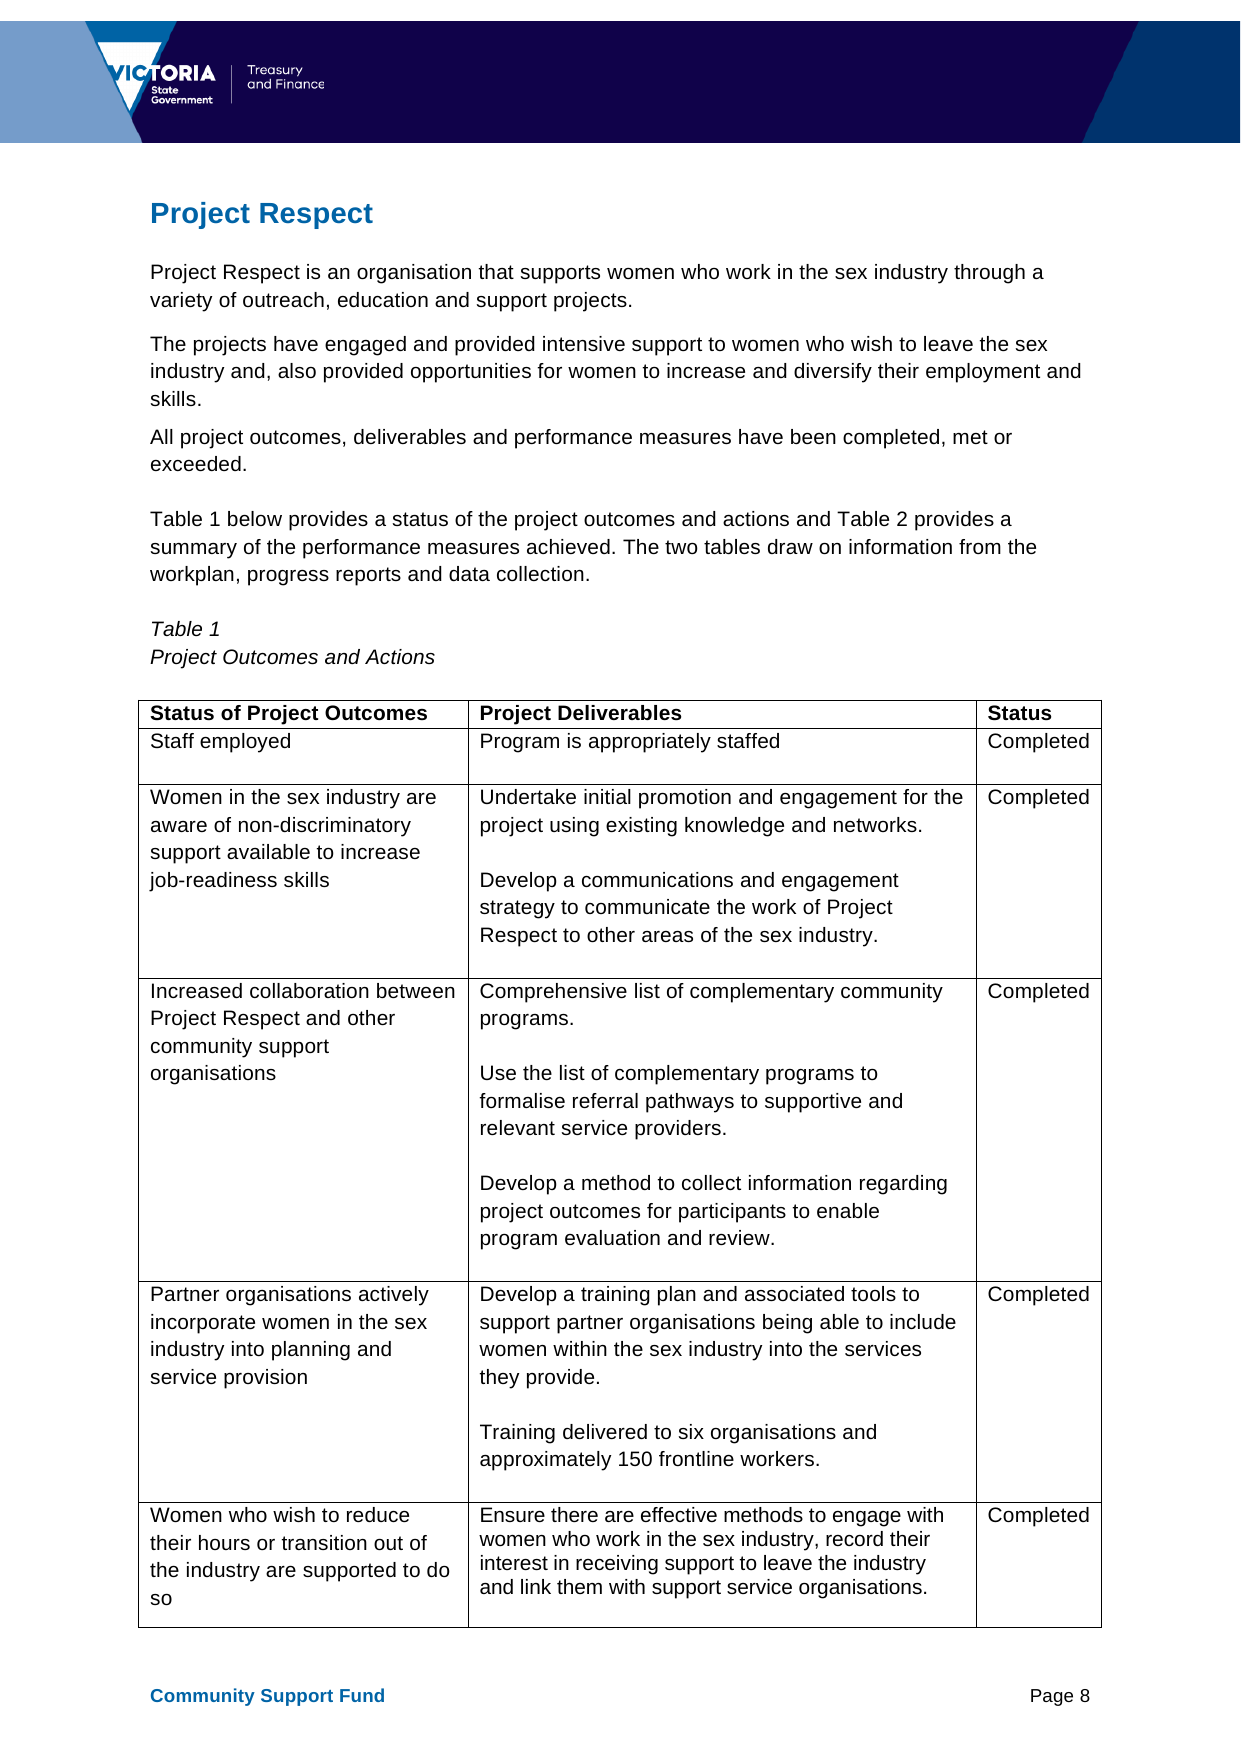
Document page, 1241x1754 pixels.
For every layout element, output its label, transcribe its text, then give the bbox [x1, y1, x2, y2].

text Table 1 below provides a status of the project outcomes and actions and Table 2 provides a summary of the performance measures achieved. The two tables draw on information from the workplan, progress reports and data collection. [150, 507, 1090, 586]
text All project outcomes, deliverables and performance measures have been completed, met or exceeded. [150, 424, 1090, 476]
table_cell Staff employed [139, 729, 468, 784]
table_cell Ensure there are effective methods to engage with women who work in the sex industry, record their interest in receiving support to leave the industry and link them with support service organisations. [469, 1503, 976, 1627]
table_cell Women in the sex industry are aware of non-discriminatory support available to increase job-readiness skills [139, 785, 468, 978]
table_cell Completed [977, 1503, 1101, 1627]
table_cell Completed [977, 729, 1101, 784]
text Table 1 [150, 617, 1090, 641]
table_cell Develop a training plan and associated tools to support partner organisations being able to include women within the sex industry into the services they provide. Training delivered to six organisations and approximately 150 frontline workers. [469, 1282, 976, 1502]
table_cell Partner organisations actively incorporate women in the sex industry into planning and service provision [139, 1282, 468, 1502]
table_cell Completed [977, 979, 1101, 1281]
table_cell Increased collaboration between Project Respect and other community support organisations [139, 979, 468, 1281]
text Project Outcomes and Actions [150, 644, 1090, 668]
text Project Respect is an organisation that supports women who work in the sex industry through a variety of outreach, education and support projects. [150, 260, 1090, 311]
table_header Status [977, 701, 1101, 728]
table_cell Completed [977, 785, 1101, 978]
table_cell Women who wish to reduce their hours or transition out of the industry are supported to do so [139, 1503, 468, 1627]
table_cell Undertake initial promotion and engagement for the project using existing knowledge and networks. Develop a communications and engagement strategy to communicate the work of Project Respect to other areas of the sex industry. [469, 785, 976, 978]
table_cell Completed [977, 1282, 1101, 1502]
picture [0, 21, 1241, 143]
subtitle Project Respect [150, 196, 1090, 230]
table_header Project Deliverables [469, 701, 976, 728]
text The projects have engaged and provided intensive support to women who wish to leave the sex industry and, also provided opportunities for women to increase and diversify their employment and skills. [150, 332, 1090, 411]
table_cell Comprehensive list of complementary community programs. Use the list of complementary programs to formalise referral pathways to supportive and relevant service providers. Develop a method to collect information regarding project outcomes for participants to enable program evaluation and review. [469, 979, 976, 1281]
table_header Status of Project Outcomes [139, 701, 468, 728]
table_cell Program is appropriately staffed [469, 729, 976, 784]
